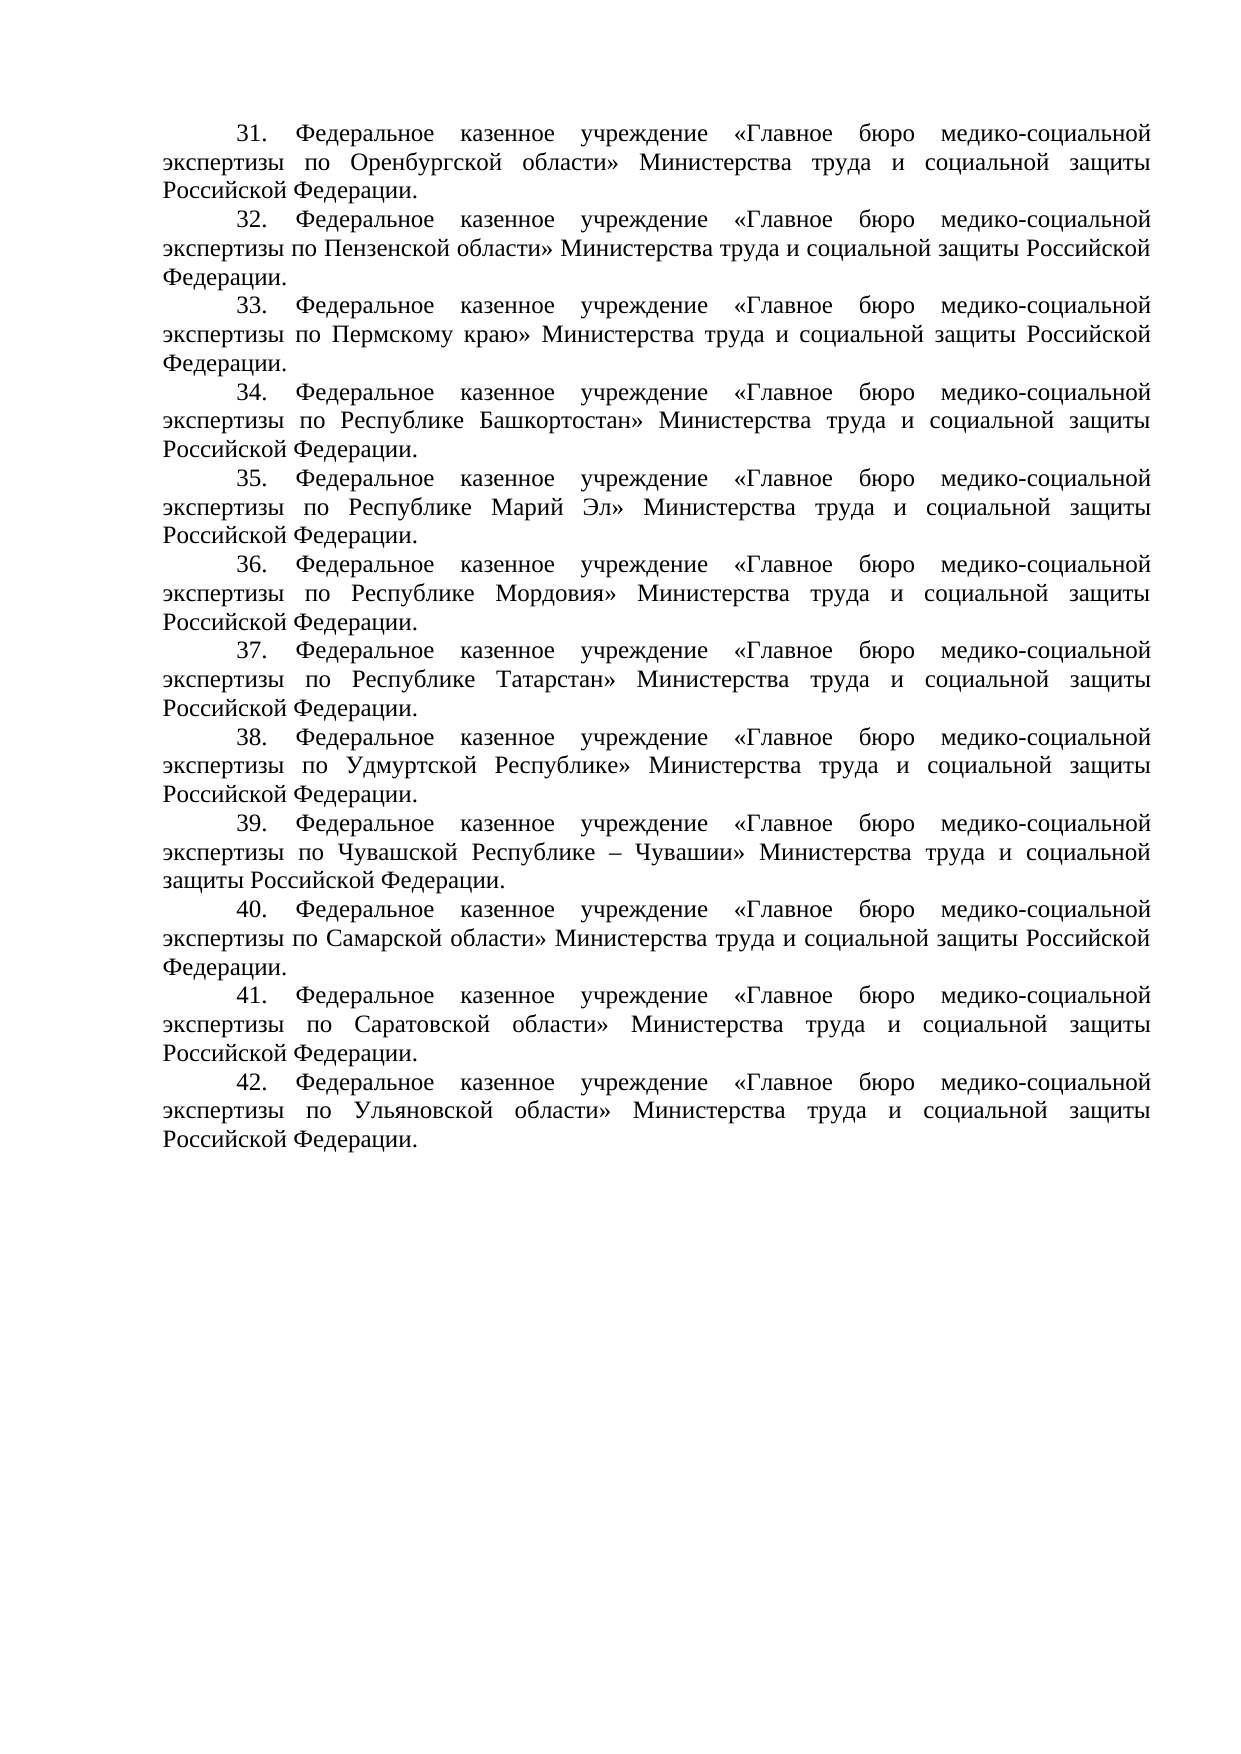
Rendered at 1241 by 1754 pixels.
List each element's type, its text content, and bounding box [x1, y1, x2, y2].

list Федеральное казенное учреждение «Главное бюро медико-социальной экспертизы по Ульяновской области» Министерства труда и социальной защиты Российской Федерации. [162, 1067, 1152, 1153]
list Федеральное казенное учреждение «Главное бюро медико-социальной экспертизы по Чувашской Республике – Чувашии» Министерства труда и социальной защиты Российской Федерации. [162, 808, 1152, 894]
list Федеральное казенное учреждение «Главное бюро медико-социальной экспертизы по Пермскому краю» Министерства труда и социальной защиты Российской Федерации. [162, 291, 1152, 377]
list Федеральное казенное учреждение «Главное бюро медико-социальной экспертизы по Республике Мордовия» Министерства труда и социальной защиты Российской Федерации. [162, 549, 1152, 636]
list Федеральное казенное учреждение «Главное бюро медико-социальной экспертизы по Самарской области» Министерства труда и социальной защиты Российской Федерации. [162, 894, 1152, 981]
list Федеральное казенное учреждение «Главное бюро медико-социальной экспертизы по Удмуртской Республике» Министерства труда и социальной защиты Российской Федерации. [162, 722, 1152, 808]
list Федеральное казенное учреждение «Главное бюро медико-социальной экспертизы по Республике Башкортостан» Министерства труда и социальной защиты Российской Федерации. [162, 377, 1152, 463]
list Федеральное казенное учреждение «Главное бюро медико-социальной экспертизы по Саратовской области» Министерства труда и социальной защиты Российской Федерации. [162, 981, 1152, 1067]
list Федеральное казенное учреждение «Главное бюро медико-социальной экспертизы по Пензенской области» Министерства труда и социальной защиты Российской Федерации. [162, 204, 1152, 291]
list Федеральное казенное учреждение «Главное бюро медико-социальной экспертизы по Республике Татарстан» Министерства труда и социальной защиты Российской Федерации. [162, 636, 1152, 722]
list Федеральное казенное учреждение «Главное бюро медико-социальной экспертизы по Оренбургской области» Министерства труда и социальной защиты Российской Федерации. [162, 118, 1152, 204]
list Федеральное казенное учреждение «Главное бюро медико-социальной экспертизы по Республике Марий Эл» Министерства труда и социальной защиты Российской Федерации. [162, 463, 1152, 549]
